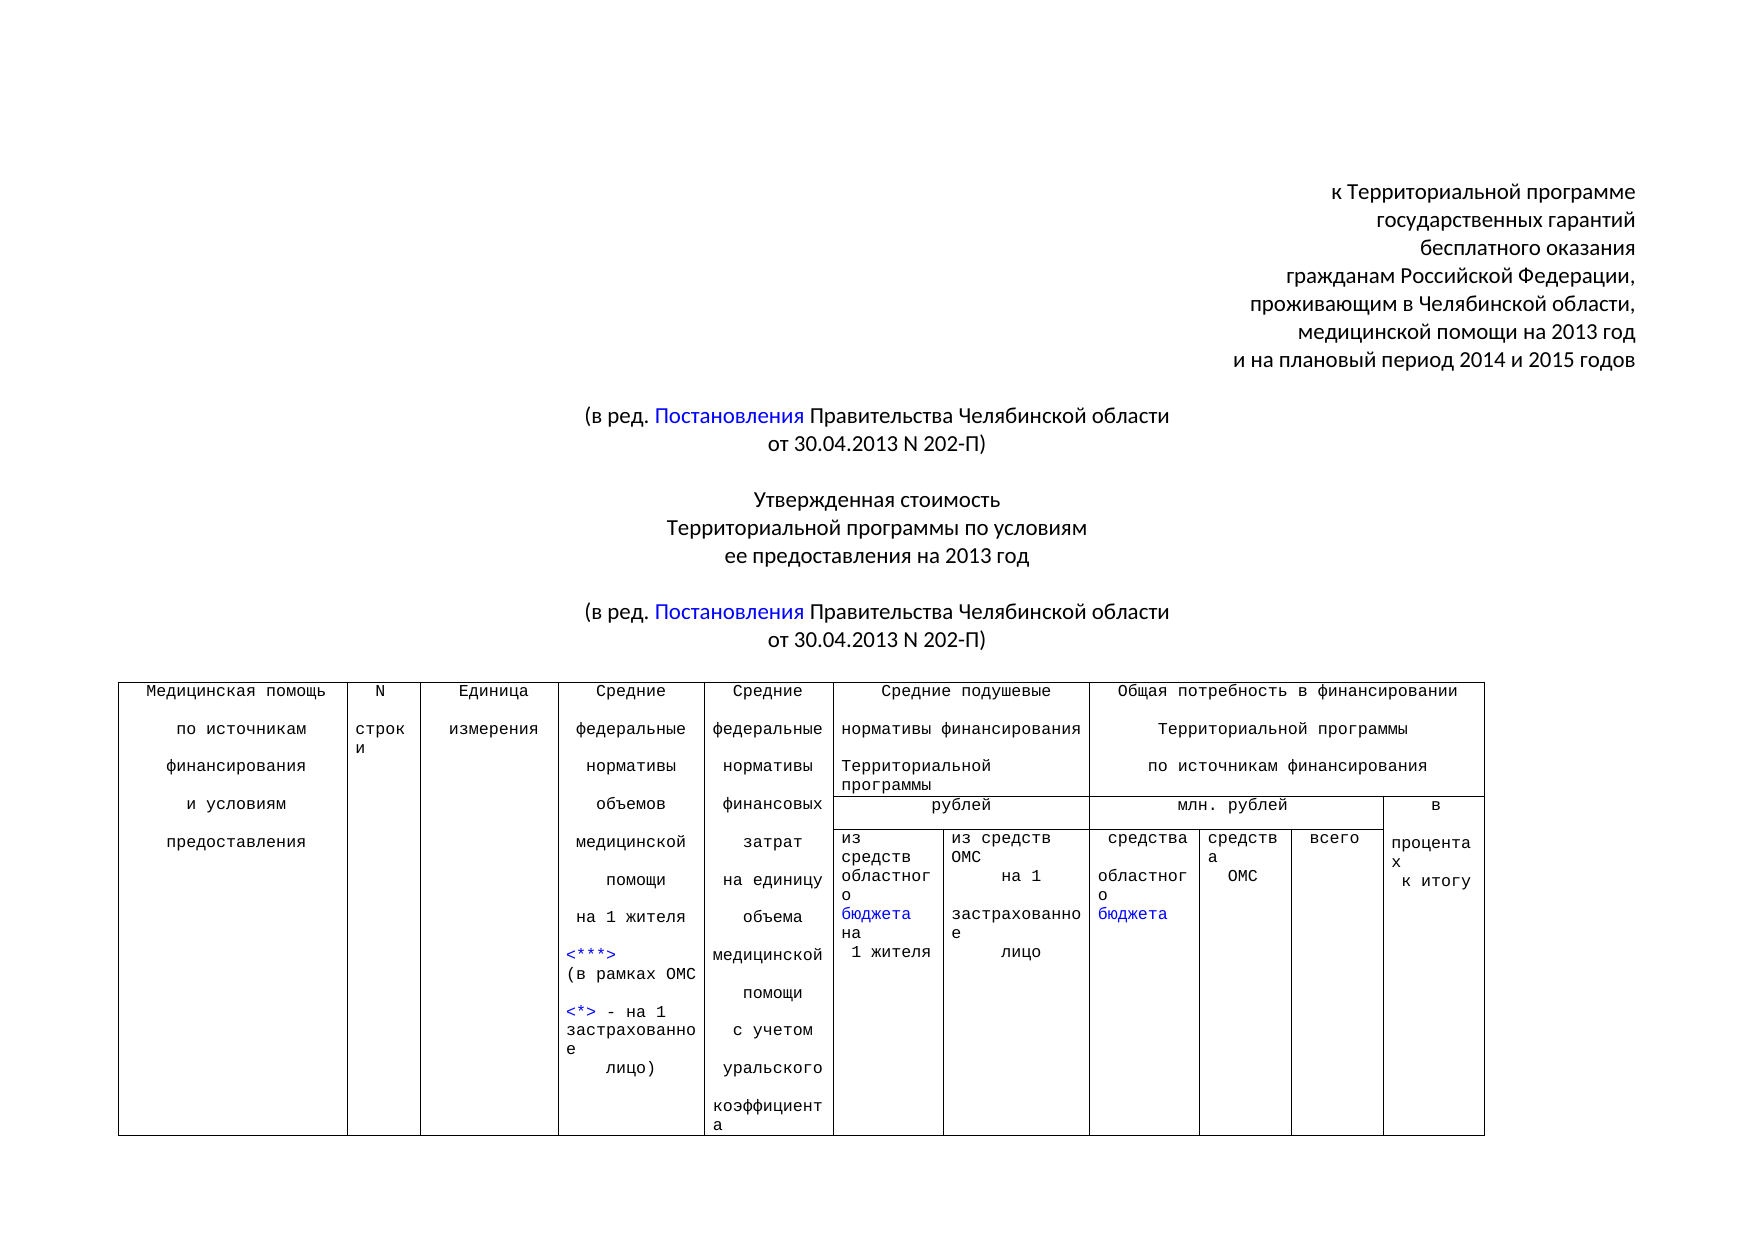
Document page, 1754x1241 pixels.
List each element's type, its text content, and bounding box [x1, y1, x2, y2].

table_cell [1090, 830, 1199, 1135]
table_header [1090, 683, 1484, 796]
text и на плановый период 2014 и 2015 годов [118, 345, 1636, 373]
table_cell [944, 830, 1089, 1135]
text (в ред. Постановления Правительства Челябинской области [118, 401, 1636, 429]
text проживающим в Челябинской области, [118, 289, 1636, 317]
text Утвержденная стоимость [118, 485, 1636, 513]
text государственных гарантий [118, 205, 1636, 233]
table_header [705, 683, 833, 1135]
text от 30.04.2013 N 202-П) [118, 626, 1636, 653]
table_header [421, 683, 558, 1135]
text ее предоставления на 2013 год [118, 541, 1636, 569]
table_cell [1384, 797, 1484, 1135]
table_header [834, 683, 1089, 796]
text медицинской помощи на 2013 год [118, 317, 1636, 345]
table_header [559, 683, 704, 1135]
text к Территориальной программе [118, 177, 1636, 205]
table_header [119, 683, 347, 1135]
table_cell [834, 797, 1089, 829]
text Территориальной программы по условиям [118, 513, 1636, 541]
text гражданам Российской Федерации, [118, 261, 1636, 289]
text от 30.04.2013 N 202-П) [118, 429, 1636, 457]
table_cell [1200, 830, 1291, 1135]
text бесплатного оказания [118, 233, 1636, 261]
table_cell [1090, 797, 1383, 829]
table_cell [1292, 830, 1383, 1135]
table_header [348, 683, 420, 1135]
text (в ред. Постановления Правительства Челябинской области [118, 597, 1636, 626]
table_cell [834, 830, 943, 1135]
